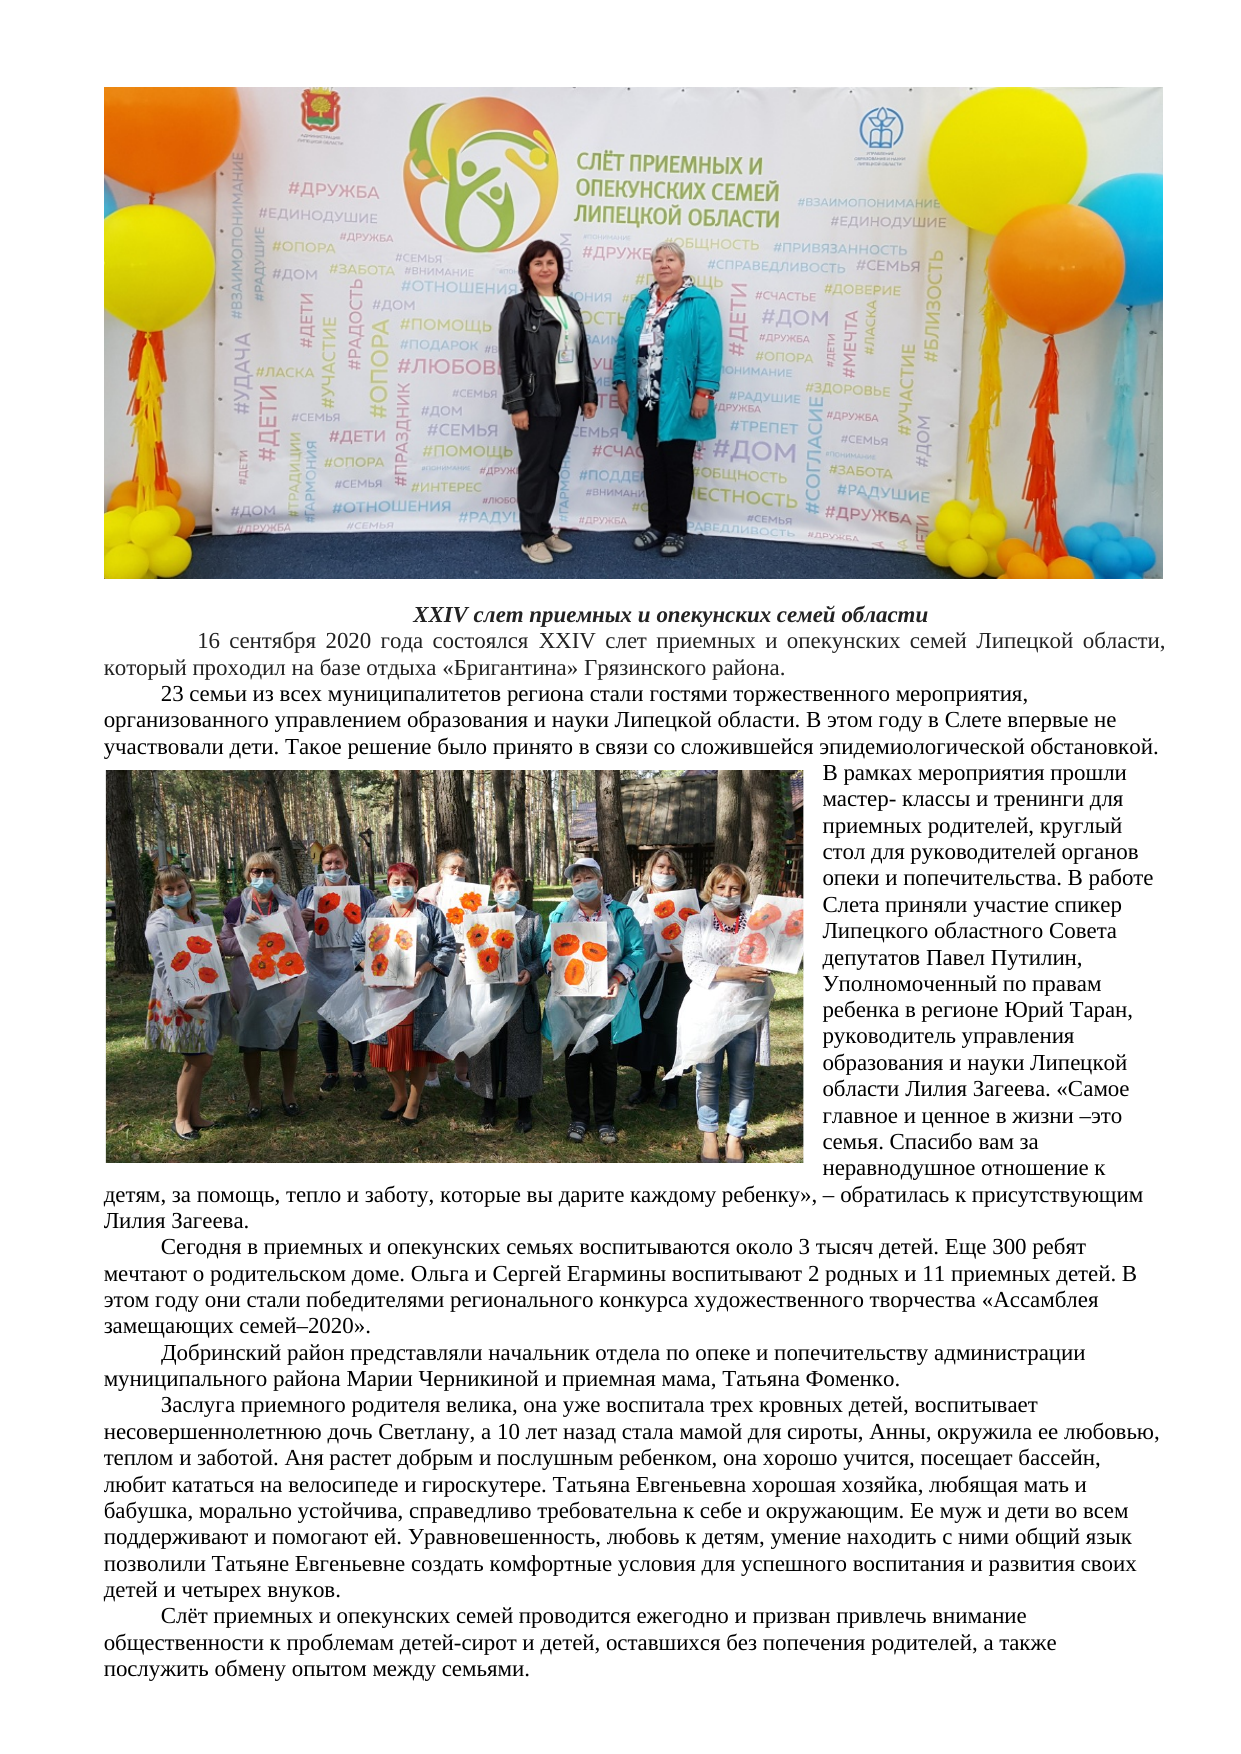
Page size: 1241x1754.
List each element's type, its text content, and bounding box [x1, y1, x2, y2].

picture [103, 770, 803, 1161]
text 16 сентября 2020 года состоялся XXIV слет приемных и опекунских семей Липецкой области, который проходил на базе отдыха «Бригантина» Грязинского района. [103, 627, 1167, 680]
picture [1099, 569, 1126, 578]
text Заслуга приемного родителя велика, она уже воспитала трех кровных детей, воспитывает несовершеннолетнюю дочь Светлану, а 10 лет назад стала мамой для сироты, Анны, окружила ее любовью, теплом и заботой. Аня растет добрым и послушным ребенком, она хорошо учится, посещает бассейн, любит кататься на велосипеде и гироскутере. Татьяна Евгеньевна хорошая хозяйка, любящая мать и бабушка, морально устойчива, справедливо требовательна к себе и окружающим. Ее муж и дети во всем поддерживают и помогают ей. Уравновешенность, любовь к детям, умение находить с ними общий язык позволили Татьяне Евгеньевне создать комфортные условия для успешного воспитания и развития своих детей и четырех внуков. Слёт приемных и опекунских семей проводится ежегодно и призван привлечь внимание общественности к проблемам детей-сирот и детей, оставшихся без попечения родителей, а также послужить обмену опытом между семьями. [103, 1392, 1167, 1681]
text Добринский район представляли начальник отдела по опеке и попечительству администрации муниципального района Марии Черникиной и приемная мама, Татьяна Фоменко. [103, 1339, 1167, 1392]
picture [103, 87, 1163, 578]
